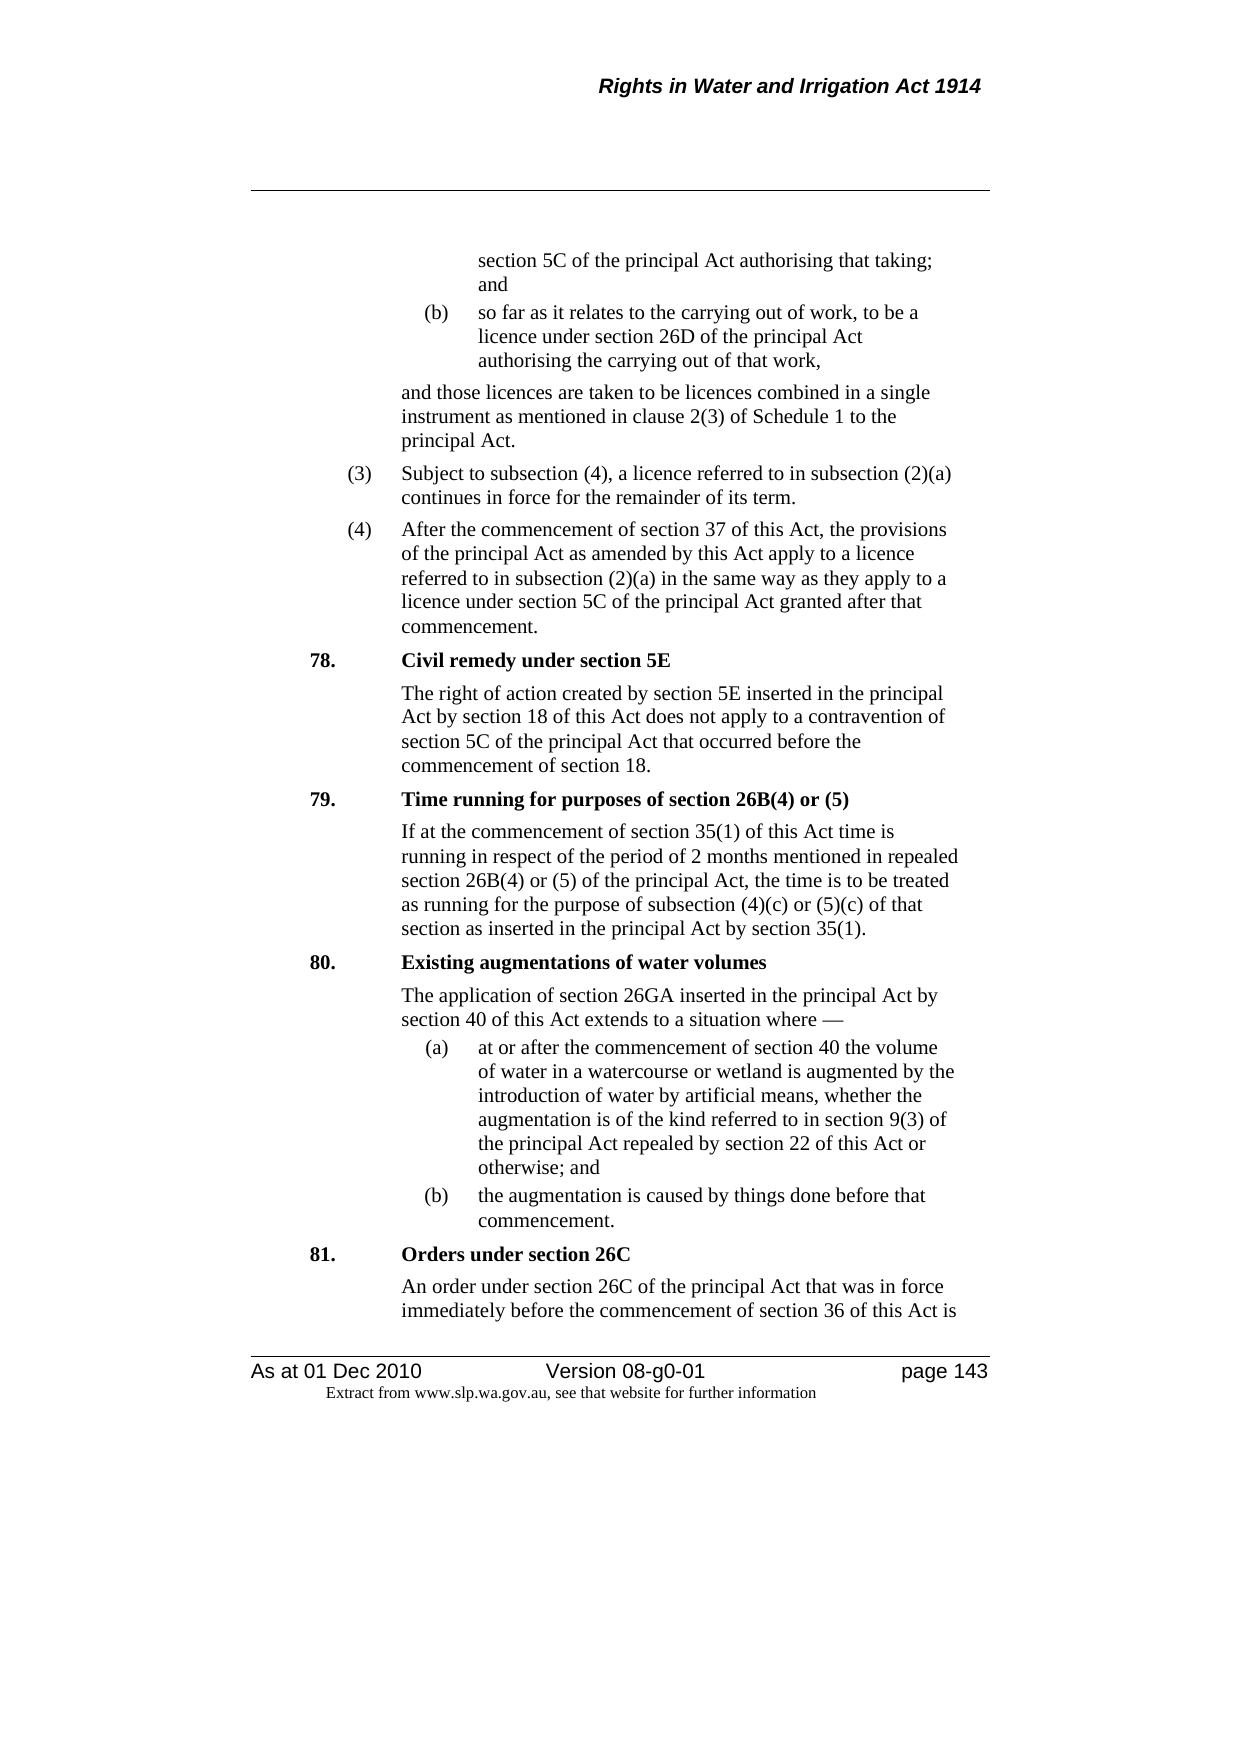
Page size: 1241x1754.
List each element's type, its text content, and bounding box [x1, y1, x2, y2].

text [312, 1274, 960, 1322]
text (a) at or after the commencement of section 40 the volume of water in a watercourse or wetland is augmented by the introduction of water by artificial means, whether the augmentation is of the kind referred to in section 9(3) of the principal Act repealed by section 22 of this Act or otherwise; and [389, 1035, 960, 1179]
subtitle 78. Civil remedy under section 5E [309, 648, 960, 672]
text If at the commencement of section 35(1) of this Act time is running in respect of the period of 2 months mentioned in repealed section 26B(4) or (5) of the principal Act, the time is to be treated as running for the purpose of subsection (4)(c) or (5)(c) of that section as inserted in the principal Act by section 35(1). [312, 819, 960, 940]
text The right of action created by section 5E inserted in the principal Act by section 18 of this Act does not apply to a contravention of section 5C of the principal Act that occurred before the commencement of section 18. [312, 680, 960, 777]
text (4) After the commencement of section 37 of this Act, the provisions of the principal Act as amended by this Act apply to a licence referred to in subsection (2)(a) in the same way as they apply to a licence under section 5C of the principal Act granted after that commencement. [312, 517, 960, 638]
subtitle 80. Existing augmentations of water volumes [309, 950, 960, 974]
text (3) Subject to subsection (4), a licence referred to in subsection (2)(a) continues in force for the remainder of its term. [312, 461, 960, 509]
subtitle 79. Time running for purposes of section 26B(4) or (5) [309, 787, 960, 811]
text (b) the augmentation is caused by things done before that commencement. [389, 1183, 960, 1232]
text (b) so far as it relates to the carrying out of work, to be a licence under section 26D of the principal Act authorising the carrying out of that work, [389, 300, 960, 372]
text and those licences are taken to be licences combined in a single instrument as mentioned in clause 2(3) of Schedule 1 to the principal Act. [312, 380, 960, 452]
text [389, 247, 960, 296]
subtitle 81. Orders under section 26C [309, 1242, 960, 1266]
text The application of section 26GA inserted in the principal Act by section 40 of this Act extends to a situation where — [312, 983, 960, 1031]
